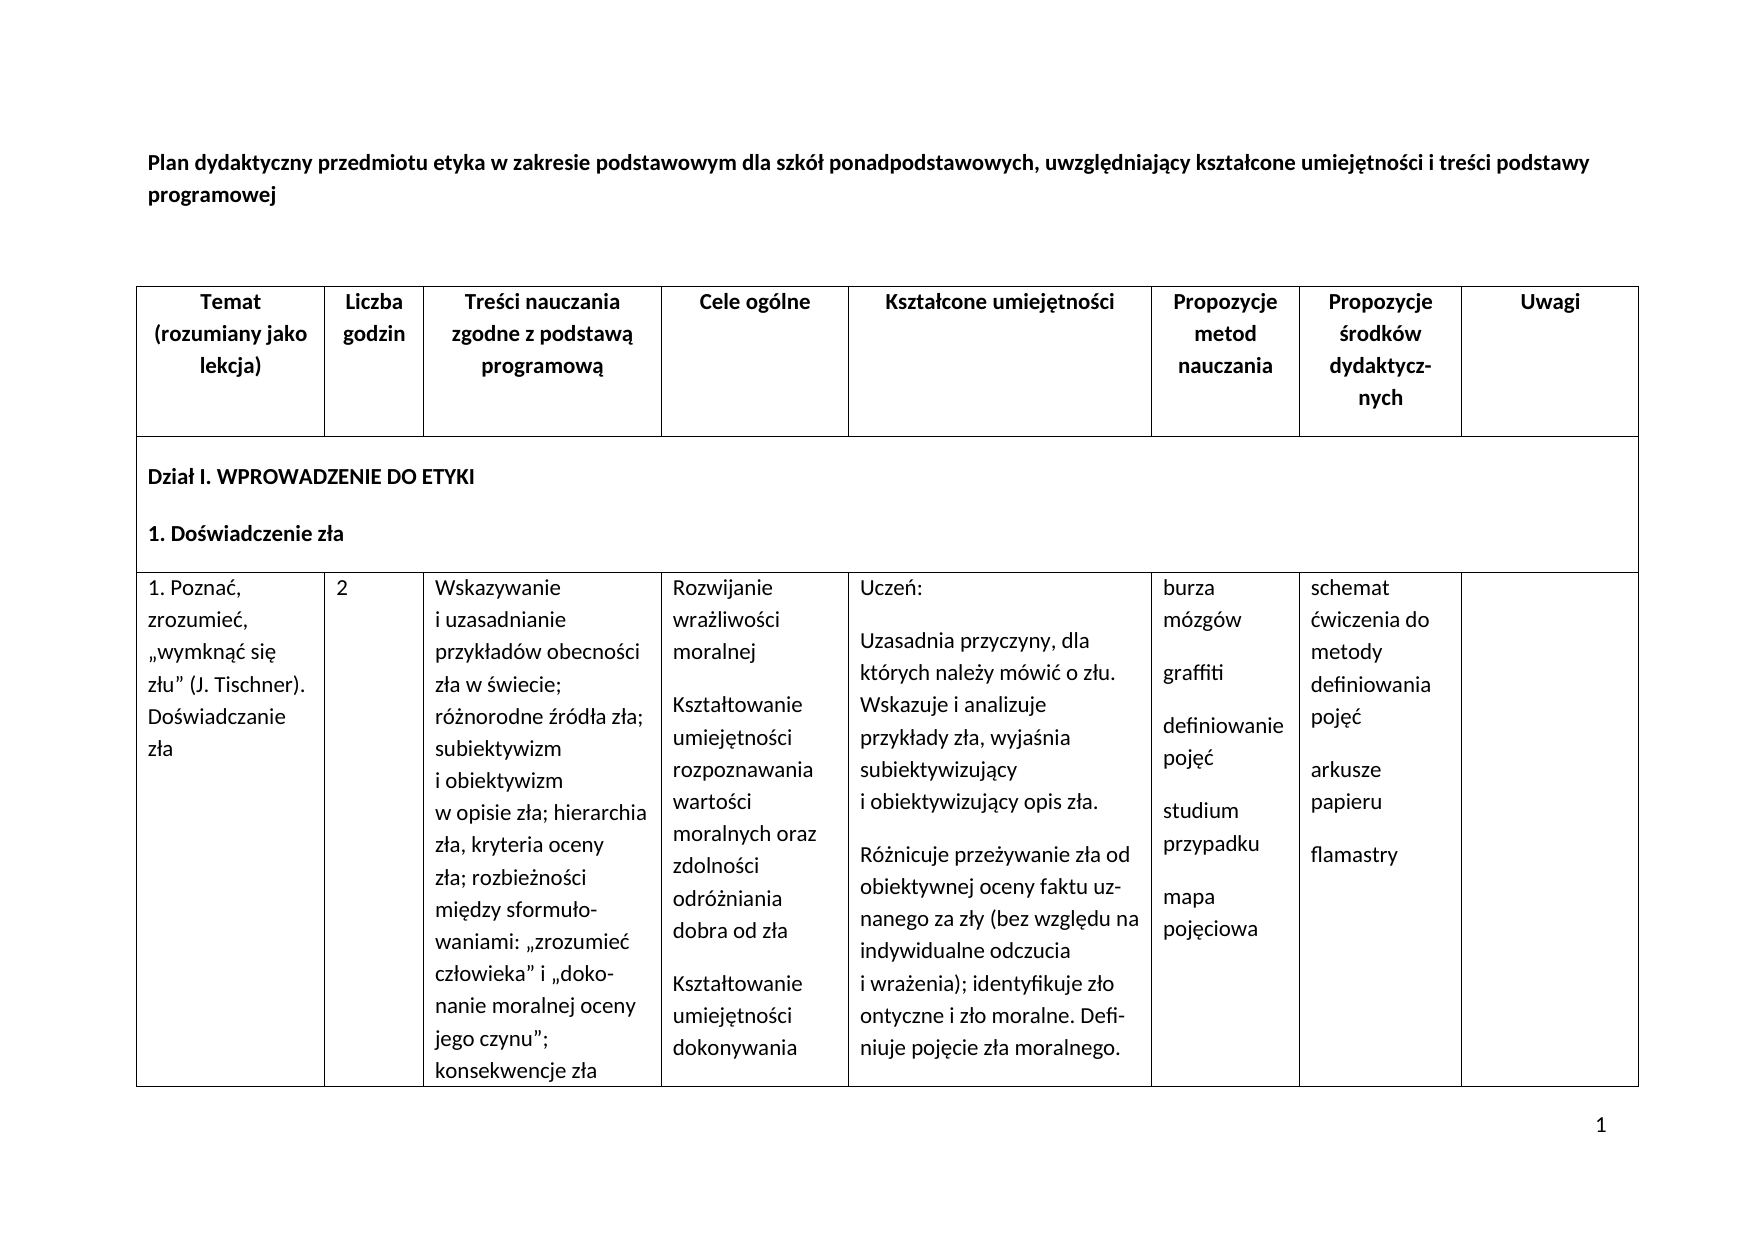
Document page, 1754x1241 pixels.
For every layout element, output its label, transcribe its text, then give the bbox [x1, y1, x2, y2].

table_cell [1152, 573, 1299, 1086]
table_header Uwagi [1462, 287, 1638, 436]
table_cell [662, 573, 848, 1086]
table_cell [1462, 573, 1638, 1086]
table_header Treści nauczania zgodne z podstawą programową [424, 287, 661, 436]
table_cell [1300, 573, 1461, 1086]
table_header Temat (rozumiany jako lekcja) [137, 287, 324, 436]
text Plan dydaktyczny przedmiotu etyka w zakresie podstawowym dla szkół ponadpodstawowych, uwzględniający kształcone umiejętności i treści podstawy programowej [148, 148, 1606, 208]
table_cell 2 [325, 573, 423, 1086]
table_cell Dział I. WPROWADZENIE DO ETYKI 1. Doświadczenie zła [137, 437, 1638, 572]
table_header Kształcone umiejętności [849, 287, 1151, 436]
table_header Cele ogólne [662, 287, 848, 436]
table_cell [424, 573, 661, 1086]
table_header Propozycje metod nauczania [1152, 287, 1299, 436]
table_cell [137, 573, 324, 1086]
table_header Propozycje środków dydaktycz- nych [1300, 287, 1461, 436]
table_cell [849, 573, 1151, 1086]
table_header Liczba godzin [325, 287, 423, 436]
